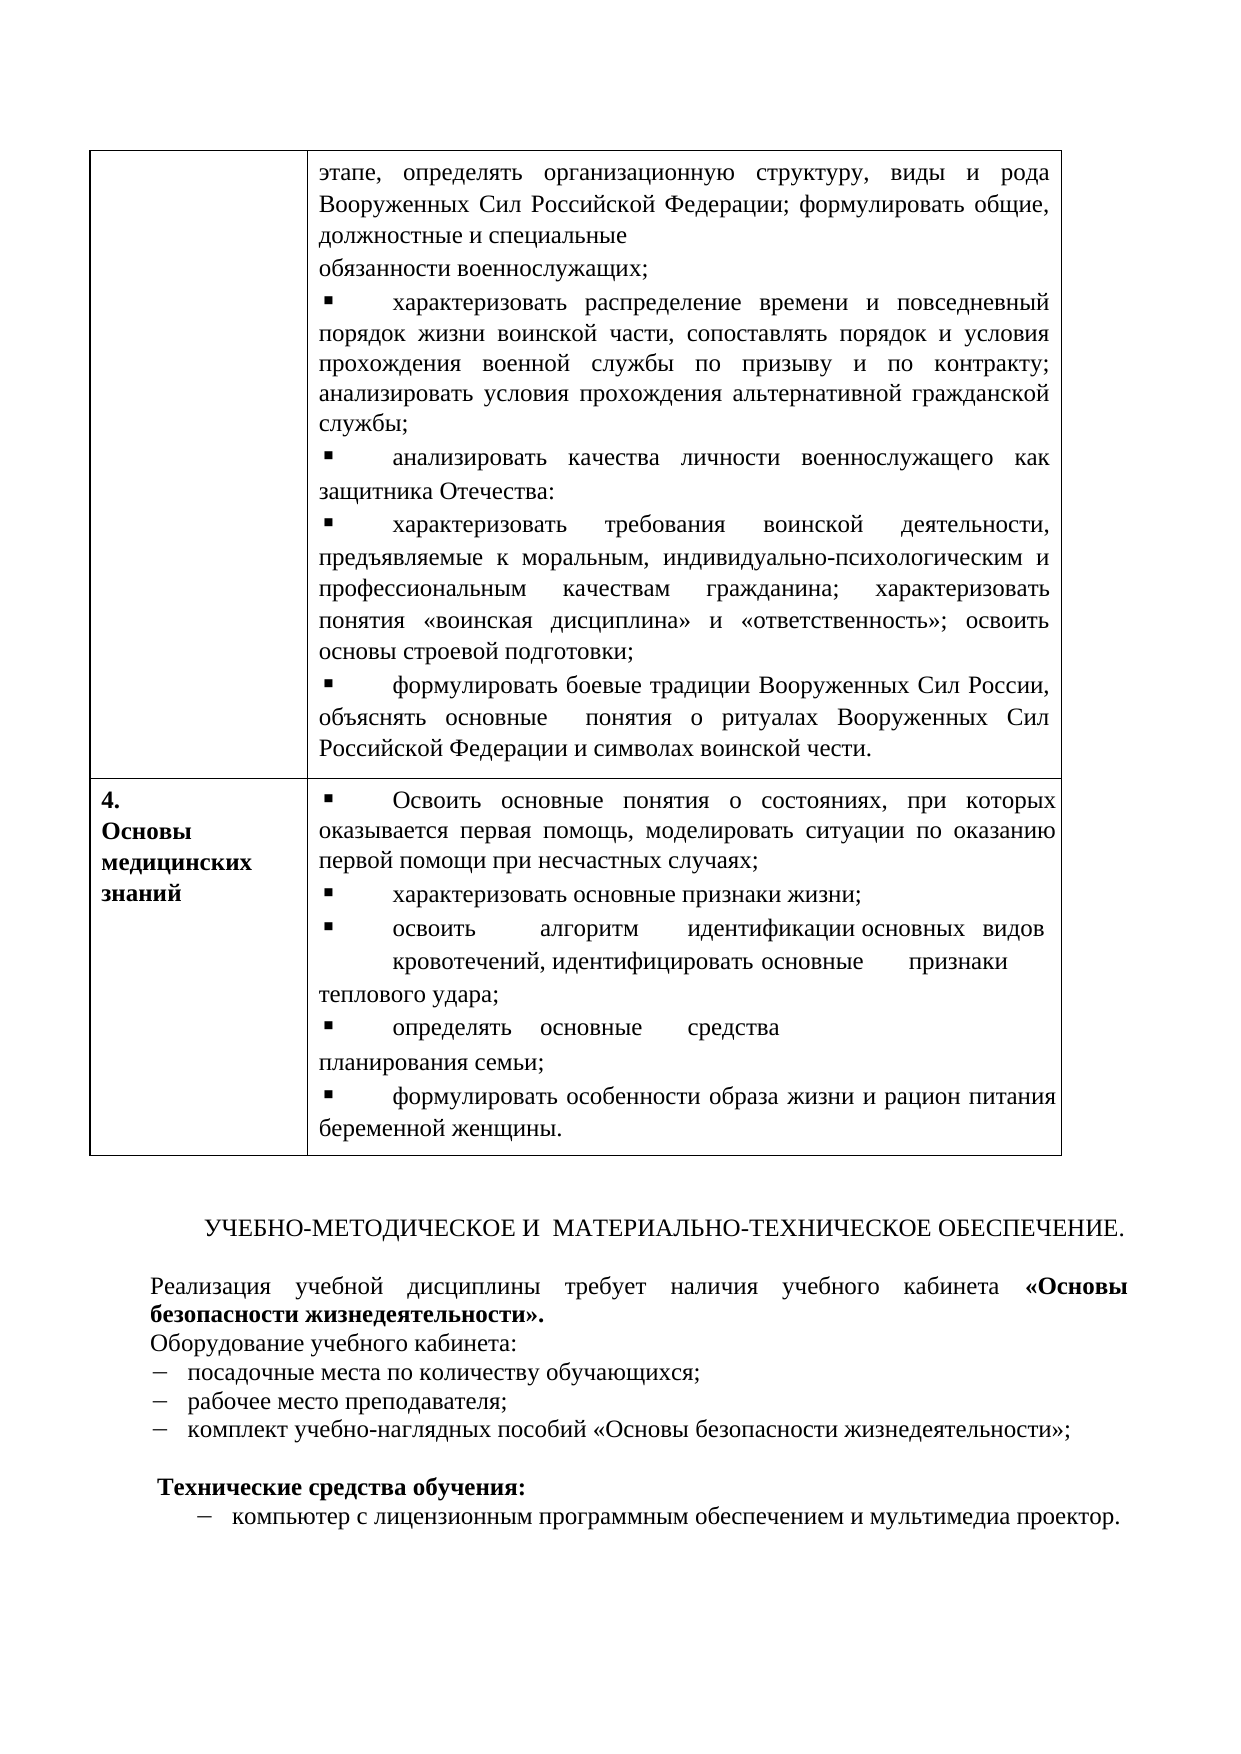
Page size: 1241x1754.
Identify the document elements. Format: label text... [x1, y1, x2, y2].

text Оборудование учебного кабинета: [150, 1328, 1128, 1357]
text Технические средства обучения: [112, 1472, 1128, 1501]
table_cell 4. Основы медицинских знаний [91, 779, 307, 1155]
text Реализация учебной дисциплины требует наличия учебного кабинета «Основы безопасности жизнедеятельности». [150, 1271, 1128, 1328]
list комплект учебно-наглядных пособий «Основы безопасности жизнедеятельности»; [150, 1414, 1128, 1443]
table_cell [91, 151, 307, 778]
table_cell этапе, определять организационную структуру, виды и рода Вооруженных Сил Российской Федерации; формулировать общие, должностные и специальные обязанности военнослужащих; характеризовать распределение времени и повседневный порядок жизни воинской части, сопоставлять порядок и условия прохождения военной службы по призыву и по контракту; анализировать условия прохождения альтернативной гражданской службы; анализировать качества личности военнослужащего как защитника Отечества: характеризовать требования воинской деятельности, предъявляемые к моральным, индивидуально-психологическим и профессиональным качествам гражданина; характеризовать понятия «воинская дисциплина» и «ответственность»; освоить основы строевой подготовки; формулировать боевые традиции Вооруженных Сил России, объяснять основные понятия о ритуалах Вооруженных Сил Российской Федерации и символах воинской чести. [308, 151, 1061, 778]
list компьютер с лицензионным программным обеспечением и мультимедиа проектор. [194, 1501, 1128, 1529]
table_cell Освоить основные понятия о состояниях, при которых оказывается первая помощь, моделировать ситуации по оказанию первой помощи при несчастных случаях; характеризовать основные признаки жизни; освоить алгоритм идентификации основных видов кровотечений, идентифицировать основные признаки теплового удара; определять основные средства планирования семьи; формулировать особенности образа жизни и рацион питания беременной женщины. [308, 779, 1061, 1155]
text УЧЕБНО-МЕТОДИЧЕСКОЕ И МАТЕРИАЛЬНО-ТЕХНИЧЕСКОЕ ОБЕСПЕЧЕНИЕ. [201, 1213, 1128, 1242]
list рабочее место преподавателя; [150, 1386, 1128, 1414]
list посадочные места по количеству обучающихся; [150, 1357, 1128, 1386]
